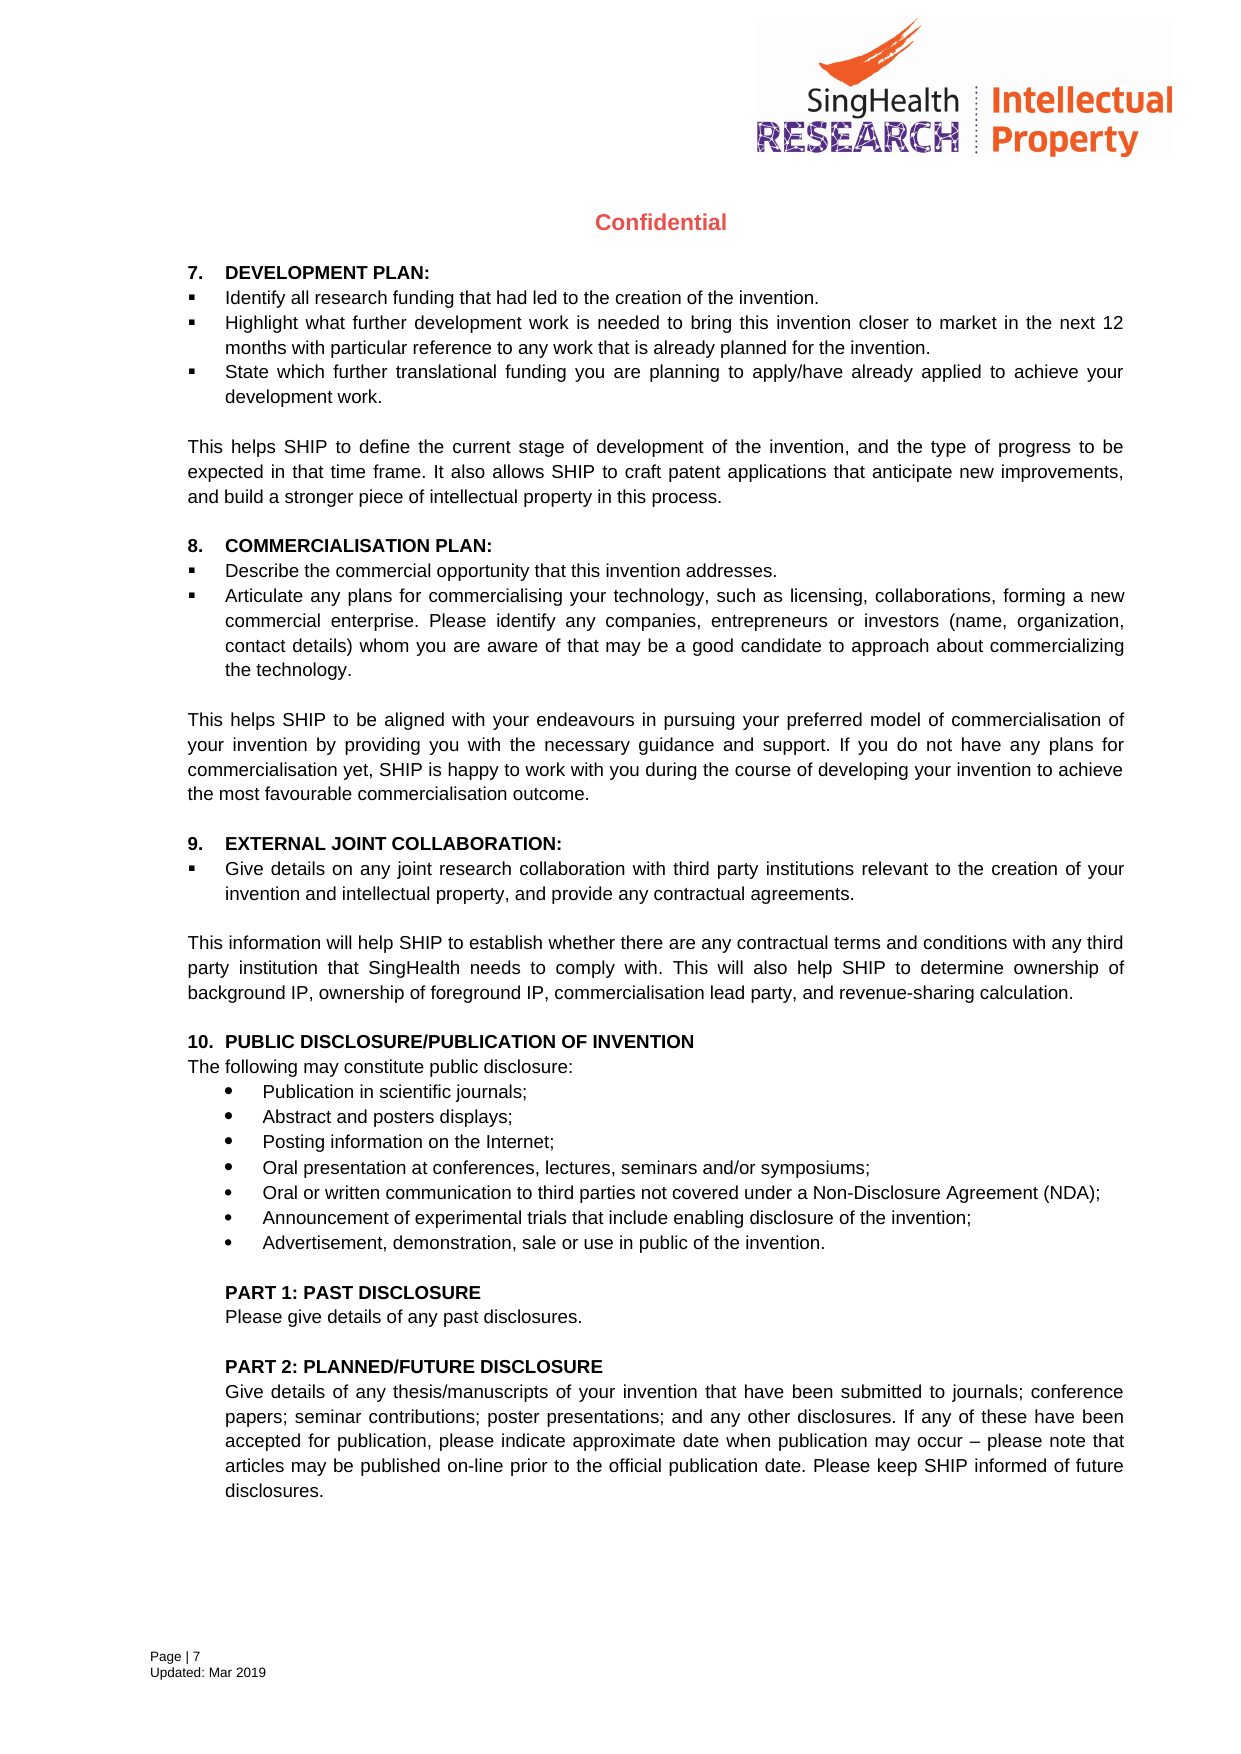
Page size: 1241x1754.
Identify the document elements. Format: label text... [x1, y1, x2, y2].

list Identify all research funding that had led to the creation of the invention. [187, 287, 1125, 308]
list Advertisement, demonstration, sale or use in public of the invention. [225, 1232, 1125, 1253]
text This helps SHIP to define the current stage of development of the invention, and the type of progress to be expected in that time frame. It also allows SHIP to craft patent applications that anticipate new improvements, and build a stronger piece of intellectual property in this process. [187, 436, 1125, 507]
list Publication in scientific journals; [225, 1081, 1125, 1103]
text PART 1: PAST DISCLOSURE [225, 1281, 1125, 1303]
list COMMERCIALISATION PLAN: [187, 535, 1125, 557]
list Announcement of experimental trials that include enabling disclosure of the invention; [225, 1207, 1125, 1228]
list Posting information on the Internet; [225, 1131, 1125, 1153]
list DEVELOPMENT PLAN: [187, 262, 1125, 283]
list Oral presentation at conferences, lectures, seminars and/or symposiums; [225, 1157, 1125, 1179]
picture [757, 18, 1172, 157]
text The following may constitute public disclosure: [187, 1056, 1125, 1077]
list Abstract and posters displays; [225, 1106, 1125, 1128]
list Please give details of any past disclosures. [150, 1306, 1125, 1328]
list Oral or written communication to third parties not covered under a Non-Disclosure Agreement (NDA); [225, 1182, 1125, 1204]
text This helps SHIP to be aligned with your endeavours in pursuing your preferred model of commercialisation of your invention by providing you with the necessary guidance and support. If you do not have any plans for commercialisation yet, SHIP is happy to work with you during the course of developing your invention to achieve the most favourable commercialisation outcome. [187, 709, 1125, 805]
list PUBLIC DISCLOSURE/PUBLICATION OF INVENTION [187, 1031, 1125, 1053]
list Describe the commercial opportunity that this invention addresses. [187, 560, 1125, 581]
list State which further translational funding you are planning to apply/have already applied to achieve your development work. [187, 361, 1125, 408]
list Give details on any joint research collaboration with third party institutions relevant to the creation of your invention and intellectual property, and provide any contractual agreements. [187, 857, 1125, 904]
list Highlight what further development work is needed to bring this invention closer to market in the next 12 months with particular reference to any work that is already planned for the invention. [187, 312, 1125, 358]
text PART 2: PLANNED/FUTURE DISCLOSURE [150, 1356, 1125, 1377]
text This information will help SHIP to establish whether there are any contractual terms and conditions with any third party institution that SingHealth needs to comply with. This will also help SHIP to determine ownership of background IP, ownership of foreground IP, commercialisation lead party, and revenue-sharing calculation. [187, 932, 1125, 1003]
list Articulate any plans for commercialising your technology, such as licensing, collaborations, forming a new commercial enterprise. Please identify any companies, entrepreneurs or investors (name, organization, contact details) whom you are aware of that may be a good candidate to approach about commercializing the technology. [187, 585, 1125, 681]
text Give details of any thesis/manuscripts of your invention that have been submitted to journals; conference papers; seminar contributions; poster presentations; and any other disclosures. If any of these have been accepted for publication, please indicate approximate date when publication may occur – please note that articles may be published on-line prior to the official publication date. Please keep SHIP informed of future disclosures. [225, 1381, 1125, 1501]
list EXTERNAL JOINT COLLABORATION: [187, 833, 1125, 854]
